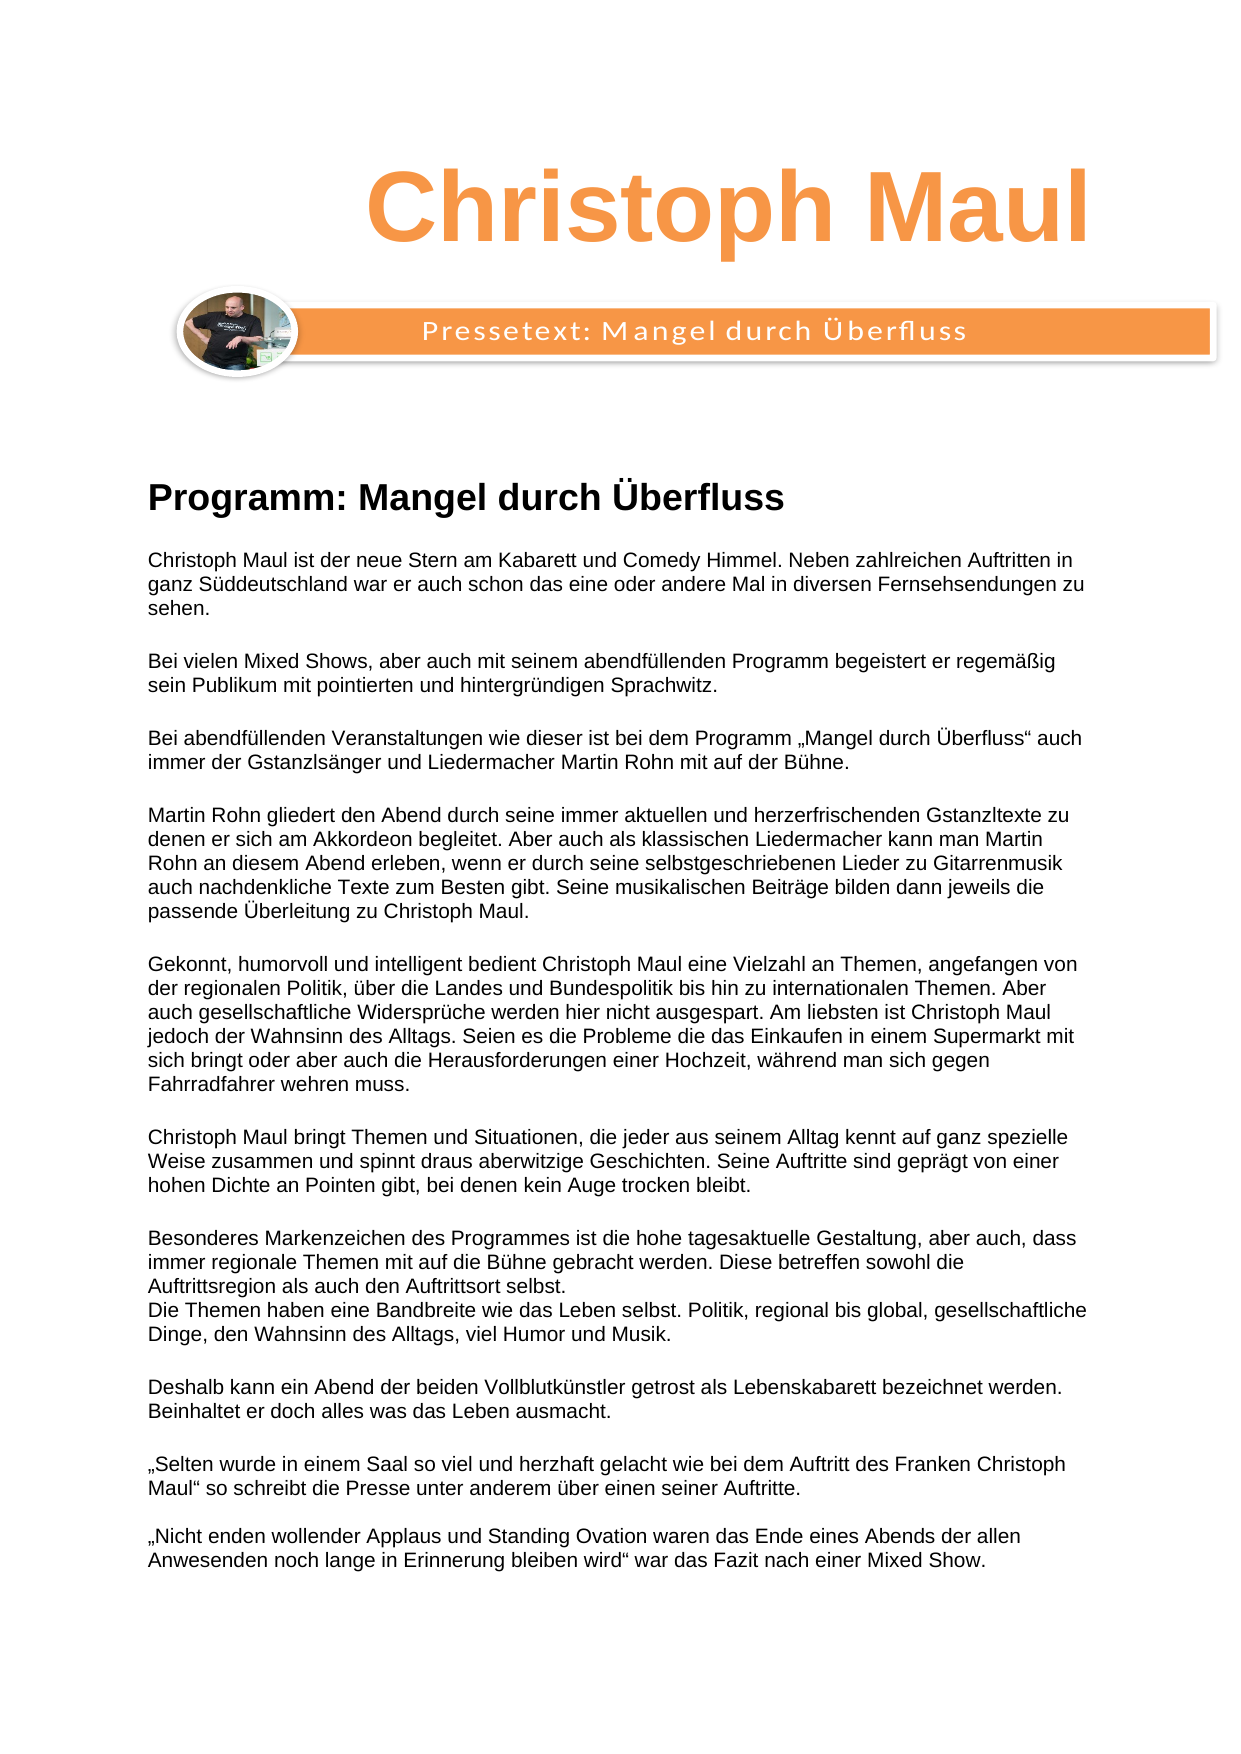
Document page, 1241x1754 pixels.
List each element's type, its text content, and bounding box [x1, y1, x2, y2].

text Christoph Maul ist der neue Stern am Kabarett und Comedy Himmel. Neben zahlreichen Auftritten in ganz Süddeutschland war er auch schon das eine oder andere Mal in diversen Fernsehsendungen zu sehen. [148, 547, 1093, 619]
picture [184, 293, 291, 370]
text Martin Rohn gliedert den Abend durch seine immer aktuellen und herzerfrischenden Gstanzltexte zu denen er sich am Akkordeon begleitet. Aber auch als klassischen Liedermacher kann man Martin Rohn an diesem Abend erleben, wenn er durch seine selbstgeschriebenen Lieder zu Gitarrenmusik auch nachdenkliche Texte zum Besten gibt. Seine musikalischen Beiträge bilden dann jeweils die passende Überleitung zu Christoph Maul. [148, 803, 1093, 922]
text „Selten wurde in einem Saal so viel und herzhaft gelacht wie bei dem Auftritt des Franken Christoph Maul“ so schreibt die Presse unter anderem über einen seiner Auftritte. „Nicht enden wollender Applaus und Standing Ovation waren das Ende eines Abends der allen Anwesenden noch lange in Erinnerung bleiben wird“ war das Fazit nach einer Mixed Show. [148, 1452, 1093, 1571]
text Christoph Maul bringt Themen und Situationen, die jeder aus seinem Alltag kennt auf ganz spezielle Weise zusammen und spinnt draus aberwitzige Geschichten. Seine Auftritte sind geprägt von einer hohen Dichte an Pointen gibt, bei denen kein Auge trocken bleibt. [148, 1124, 1093, 1196]
text Bei vielen Mixed Shows, aber auch mit seinem abendfüllenden Programm begeistert er regemäßig sein Publikum mit pointierten und hintergründigen Sprachwitz. [148, 648, 1093, 696]
text Programm: Mangel durch Überfluss [148, 292, 1093, 518]
text Besonderes Markenzeichen des Programmes ist die hohe tagesaktuelle Gestaltung, aber auch, dass immer regionale Themen mit auf die Bühne gebracht werden. Diese betreffen sowohl die Auftrittsregion als auch den Auftrittsort selbst. Die Themen haben eine Bandbreite wie das Leben selbst. Politik, regional bis global, gesellschaftliche Dinge, den Wahnsinn des Alltags, viel Humor und Musik. [148, 1226, 1093, 1345]
text Christoph Maul [148, 148, 1093, 263]
text Bei abendfüllenden Veranstaltungen wie dieser ist bei dem Programm „Mangel durch Überfluss“ auch immer der Gstanzlsänger und Liedermacher Martin Rohn mit auf der Bühne. [148, 726, 1093, 773]
text Gekonnt, humorvoll und intelligent bedient Christoph Maul eine Vielzahl an Themen, angefangen von der regionalen Politik, über die Landes und Bundespolitik bis hin zu internationalen Themen. Aber auch gesellschaftliche Widersprüche werden hier nicht ausgespart. Am liebsten ist Christoph Maul jedoch der Wahnsinn des Alltags. Seien es die Probleme die das Einkaufen in einem Supermarkt mit sich bringt oder aber auch die Herausforderungen einer Hochzeit, während man sich gegen Fahrradfahrer wehren muss. [148, 952, 1093, 1095]
text Deshalb kann ein Abend der beiden Vollblutkünstler getrost als Lebenskabarett bezeichnet werden. Beinhaltet er doch alles was das Leben ausmacht. [148, 1374, 1093, 1422]
